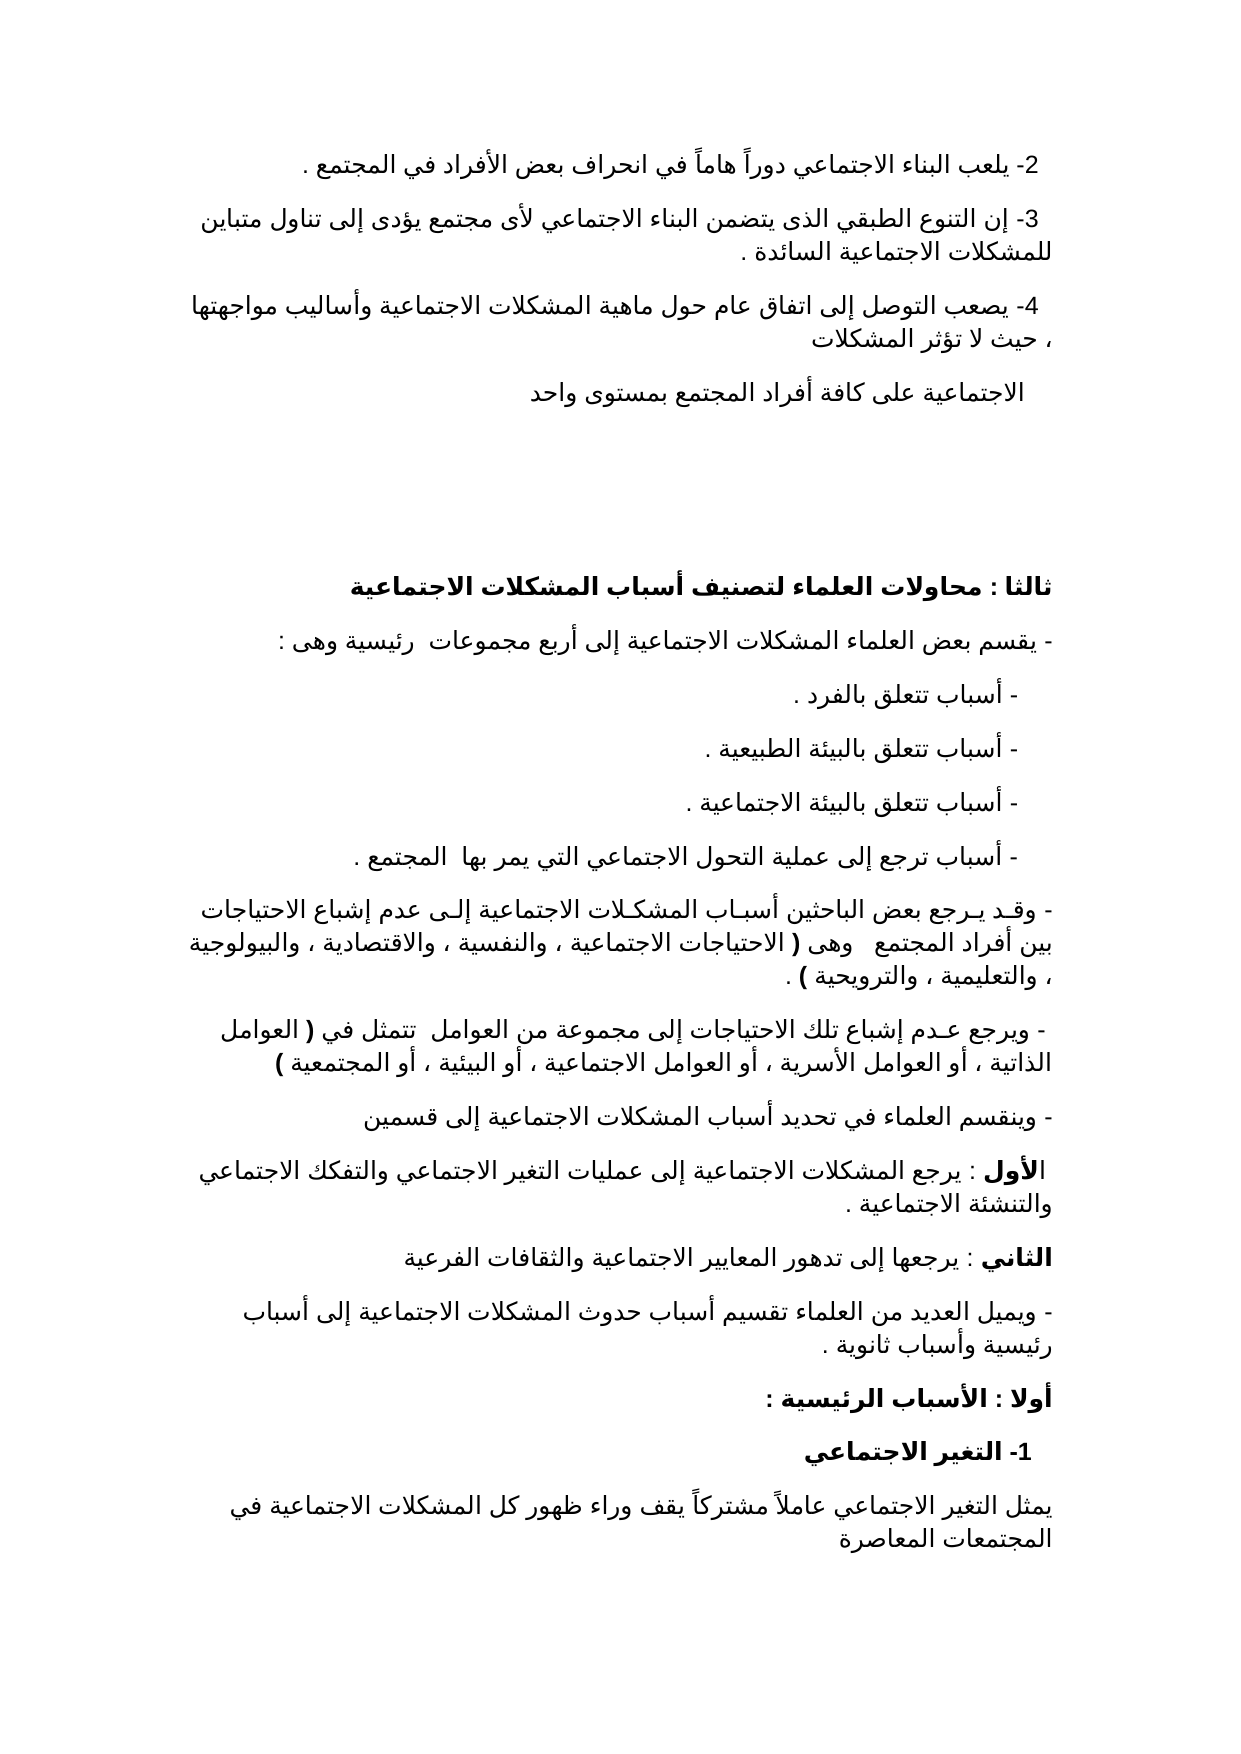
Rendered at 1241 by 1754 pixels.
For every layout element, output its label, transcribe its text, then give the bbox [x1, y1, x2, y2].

text - يقسم بعض العلماء المشكلات الاجتماعية إلى أربع مجموعات رئيسية وهى : [187, 626, 1053, 655]
text 1- التغير الاجتماعي [187, 1437, 1053, 1466]
text - أسباب تتعلق بالبيئة الطبيعية . [187, 734, 1053, 762]
text 3- إن التنوع الطبقي الذى يتضمن البناء الاجتماعي لأى مجتمع يؤدى إلى تناول متباين للمشكلات الاجتماعية السائدة . [187, 204, 1053, 266]
text أولا : الأسباب الرئيسية : [187, 1383, 1053, 1412]
text - وقـد يـرجع بعض الباحثين أسبـاب المشكـلات الاجتماعية إلـى عدم إشباع الاحتياجات بين أفراد المجتمع وهى ( الاحتياجات الاجتماعية ، والنفسية ، والاقتصادية ، والبيولوجية ، والتعليمية ، والترويحية ) . [187, 895, 1053, 990]
text - أسباب تتعلق بالبيئة الاجتماعية . [187, 788, 1053, 816]
text - وينقسم العلماء في تحديد أسباب المشكلات الاجتماعية إلى قسمين [187, 1102, 1053, 1131]
text 2- يلعب البناء الاجتماعي دوراً هاماً في انحراف بعض الأفراد في المجتمع . [187, 150, 1053, 179]
text الأول : يرجع المشكلات الاجتماعية إلى عمليات التغير الاجتماعي والتفكك الاجتماعي والتنشئة الاجتماعية . [187, 1156, 1053, 1218]
text - أسباب ترجع إلى عملية التحول الاجتماعي التي يمر بها المجتمع . [187, 841, 1053, 870]
text ثالثا : محاولات العلماء لتصنيف أسباب المشكلات الاجتماعية [187, 539, 1053, 601]
text الاجتماعية على كافة أفراد المجتمع بمستوى واحد [187, 378, 1053, 406]
text - ويرجع عـدم إشباع تلك الاحتياجات إلى مجموعة من العوامل تتمثل في ( العوامل الذاتية ، أو العوامل الأسرية ، أو العوامل الاجتماعية ، أو البيئية ، أو المجتمعية ) [187, 1015, 1053, 1077]
text - ويميل العديد من العلماء تقسيم أسباب حدوث المشكلات الاجتماعية إلى أسباب رئيسية وأسباب ثانوية . [187, 1297, 1053, 1358]
text الثاني : يرجعها إلى تدهور المعايير الاجتماعية والثقافات الفرعية [187, 1243, 1053, 1272]
text - أسباب تتعلق بالفرد . [187, 680, 1053, 709]
text 4- يصعب التوصل إلى اتفاق عام حول ماهية المشكلات الاجتماعية وأساليب مواجهتها ، حيث لا تؤثر المشكلات [187, 291, 1053, 352]
text يمثل التغير الاجتماعي عاملاً مشتركاً يقف وراء ظهور كل المشكلات الاجتماعية في المجتمعات المعاصرة [187, 1491, 1053, 1553]
